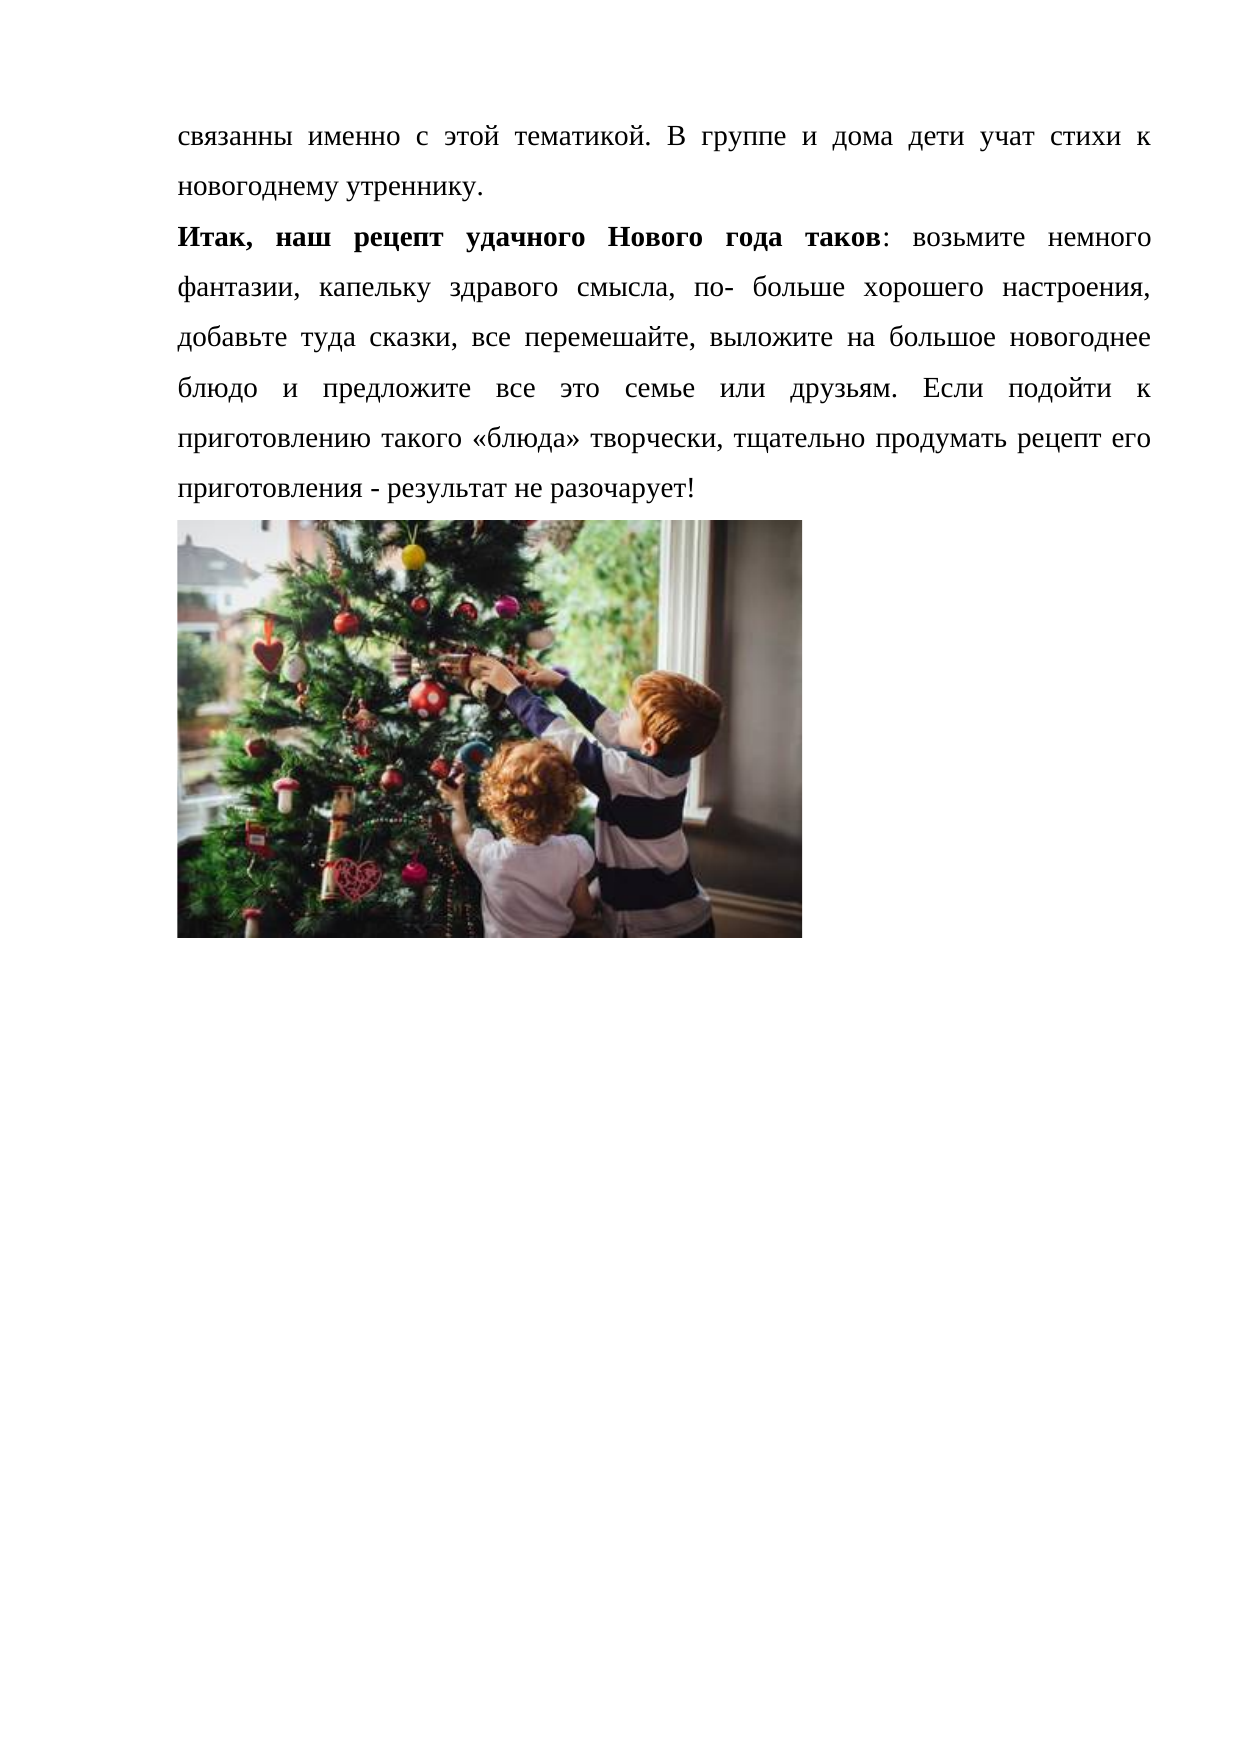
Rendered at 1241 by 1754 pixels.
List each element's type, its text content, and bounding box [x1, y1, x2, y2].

picture [177, 520, 803, 938]
text Итак, наш рецепт удачного Нового года таков: возьмите немного фантазии, капельку здравого смысла, по- больше хорошего настроения, добавьте туда сказки, все перемешайте, выложите на большое новогоднее блюдо и предложите все это семье или друзьям. Если подойти к приготовлению такого «блюда» творчески, тщательно продумать рецепт его приготовления - результат не разочарует! [177, 219, 1152, 504]
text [177, 118, 1152, 202]
